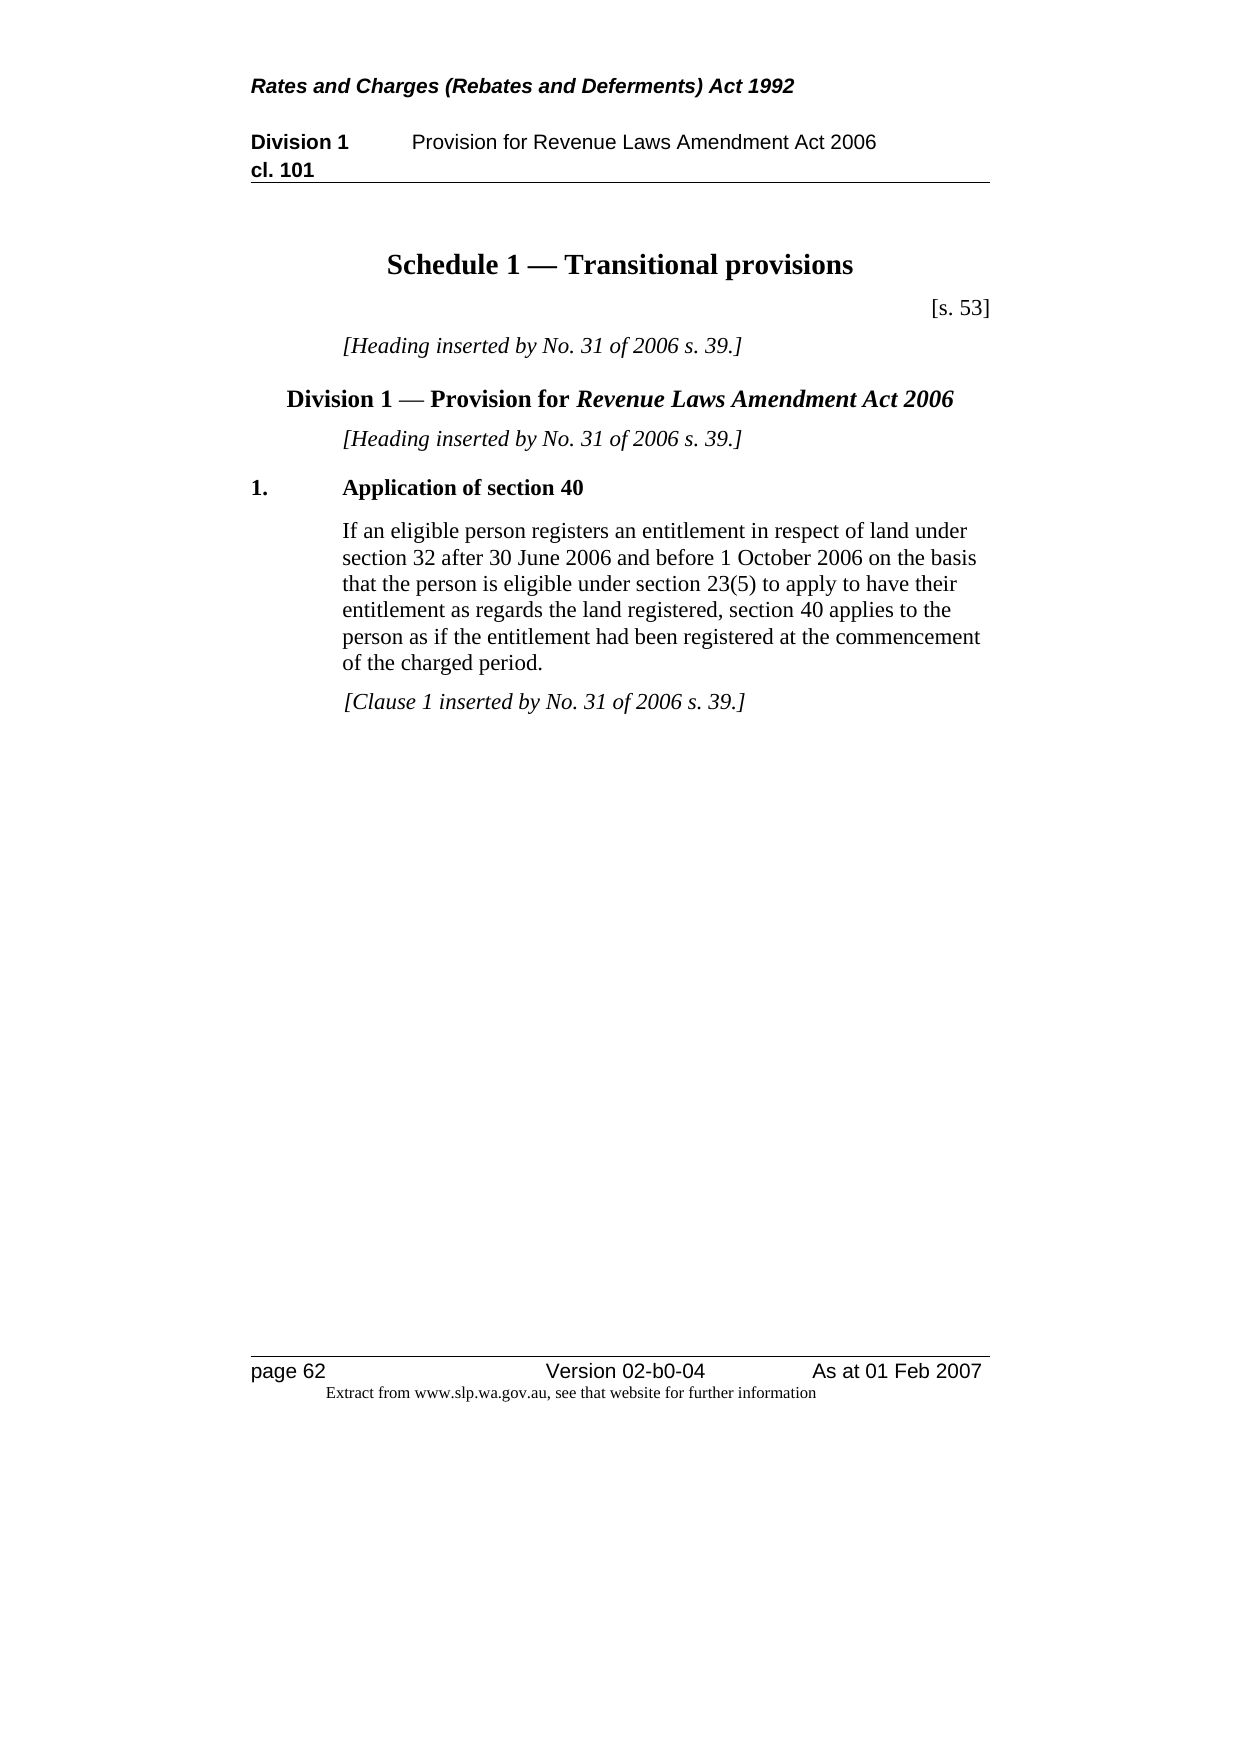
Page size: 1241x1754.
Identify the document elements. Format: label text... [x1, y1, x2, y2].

subtitle 1. Application of section 40 [251, 474, 990, 501]
subtitle Schedule 1 — Transitional provisions [251, 247, 990, 281]
text If an eligible person registers an entitlement in respect of land under section 32 after 30 June 2006 and before 1 October 2006 on the basis that the person is eligible under section 23(5) to apply to have their entitlement as regards the land registered, section 40 applies to the person as if the entitlement had been registered at the commencement of the charged period. [251, 517, 990, 675]
subtitle [Heading inserted by No. 31 of 2006 s. 39.] [251, 332, 990, 359]
text [s. 53] [251, 293, 990, 320]
subtitle Division 1 — Provision for Revenue Laws Amendment Act 2006 [251, 384, 990, 412]
subtitle [Heading inserted by No. 31 of 2006 s. 39.] [251, 425, 990, 451]
text [Clause 1 inserted by No. 31 of 2006 s. 39.] [251, 688, 990, 714]
